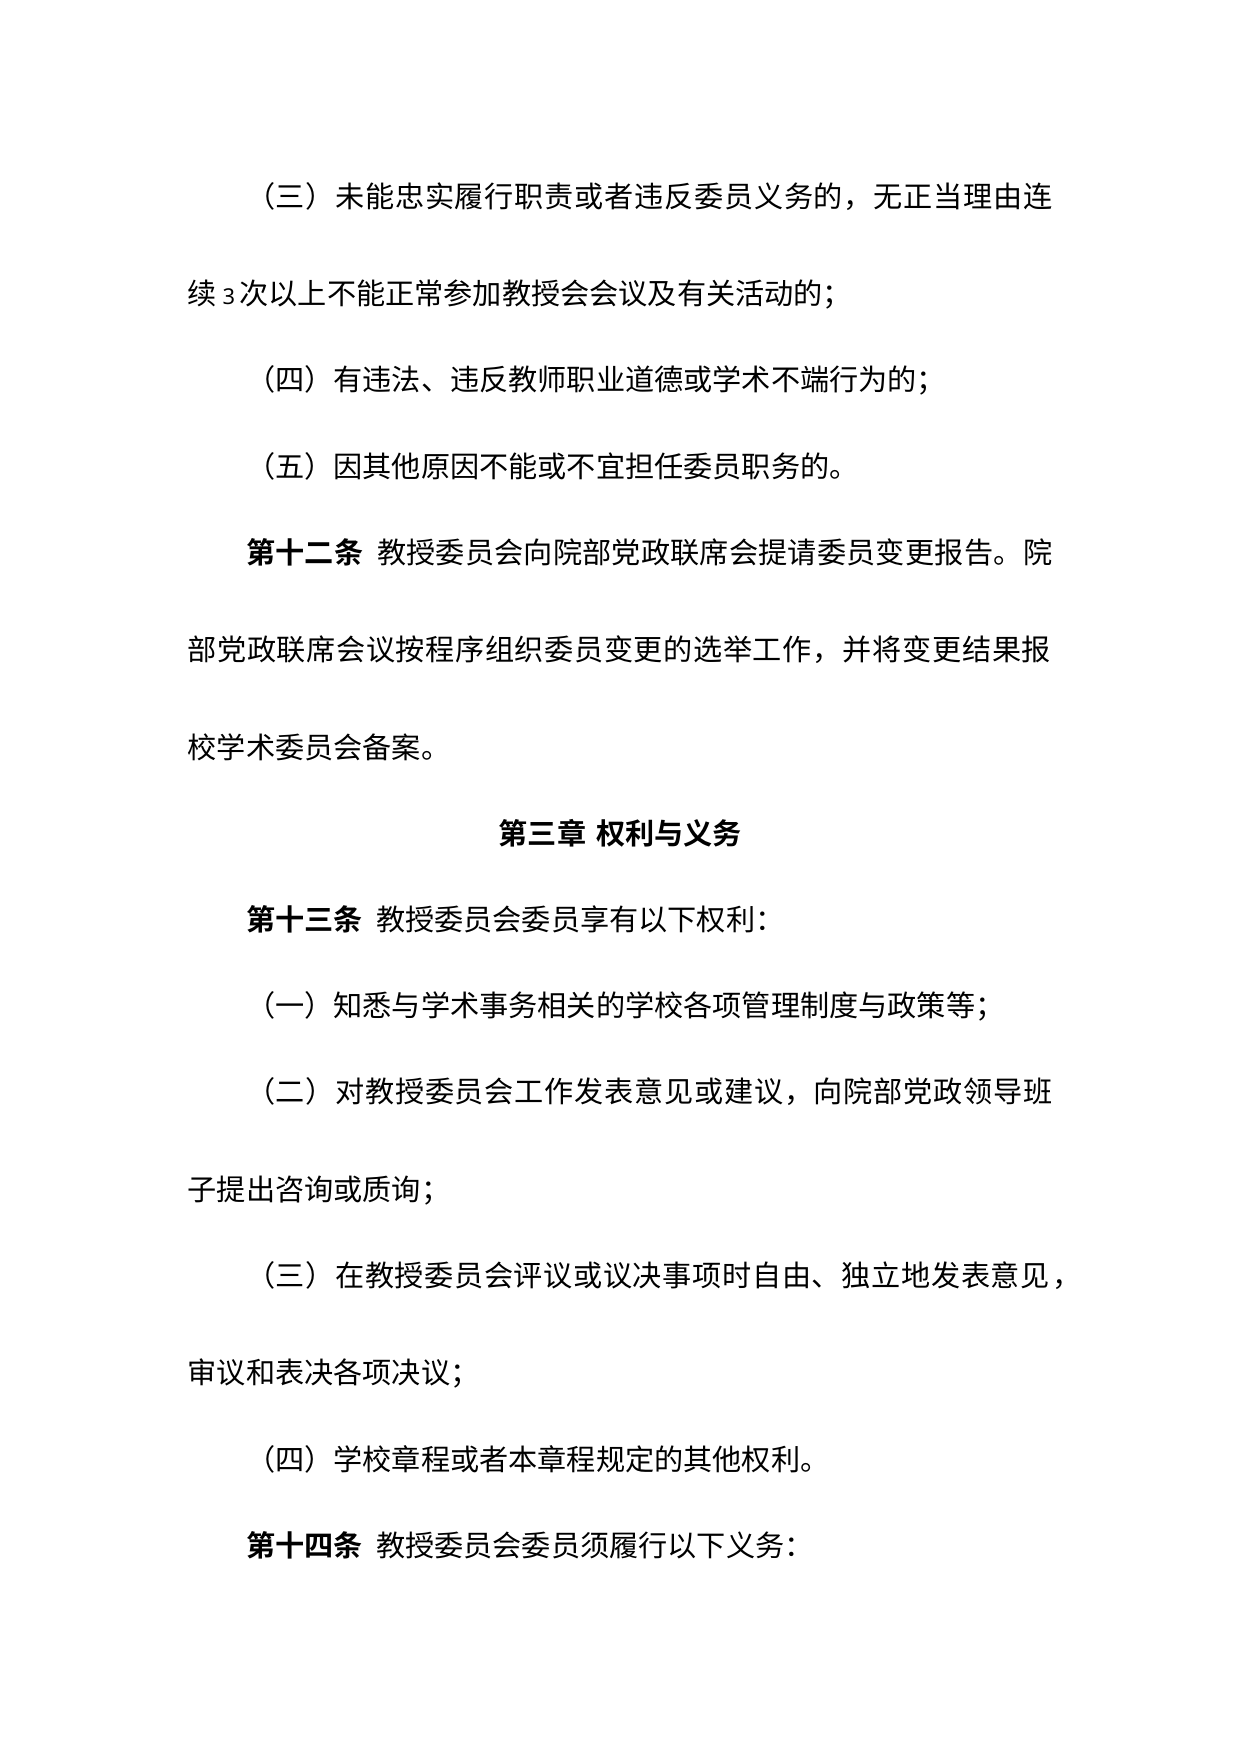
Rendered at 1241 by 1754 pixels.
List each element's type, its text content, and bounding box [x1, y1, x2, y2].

text 第十二条 教授委员会向院部党政联席会提请委员变更报告。院部党政联席会议按程序组织委员变更的选举工作，并将变更结果报校学术委员会备案。 [187, 518, 1053, 778]
text （一）知悉与学术事务相关的学校各项管理制度与政策等； [187, 971, 1053, 1036]
text （五）因其他原因不能或不宜担任委员职务的。 [187, 432, 1053, 497]
text 第三章 权利与义务 [187, 799, 1053, 864]
text （三）在教授委员会评议或议决事项时自由、独立地发表意见，审议和表决各项决议； [187, 1241, 1053, 1404]
text （四）学校章程或者本章程规定的其他权利。 [187, 1425, 1053, 1490]
text 第十四条 教授委员会委员须履行以下义务： [187, 1511, 1053, 1576]
text （四）有违法、违反教师职业道德或学术不端行为的； [187, 346, 1053, 411]
text 第十三条 教授委员会委员享有以下权利： [187, 885, 1053, 950]
text （三）未能忠实履行职责或者违反委员义务的，无正当理由连续3次以上不能正常参加教授会会议及有关活动的； [187, 162, 1053, 324]
text （二）对教授委员会工作发表意见或建议，向院部党政领导班子提出咨询或质询； [187, 1057, 1053, 1220]
